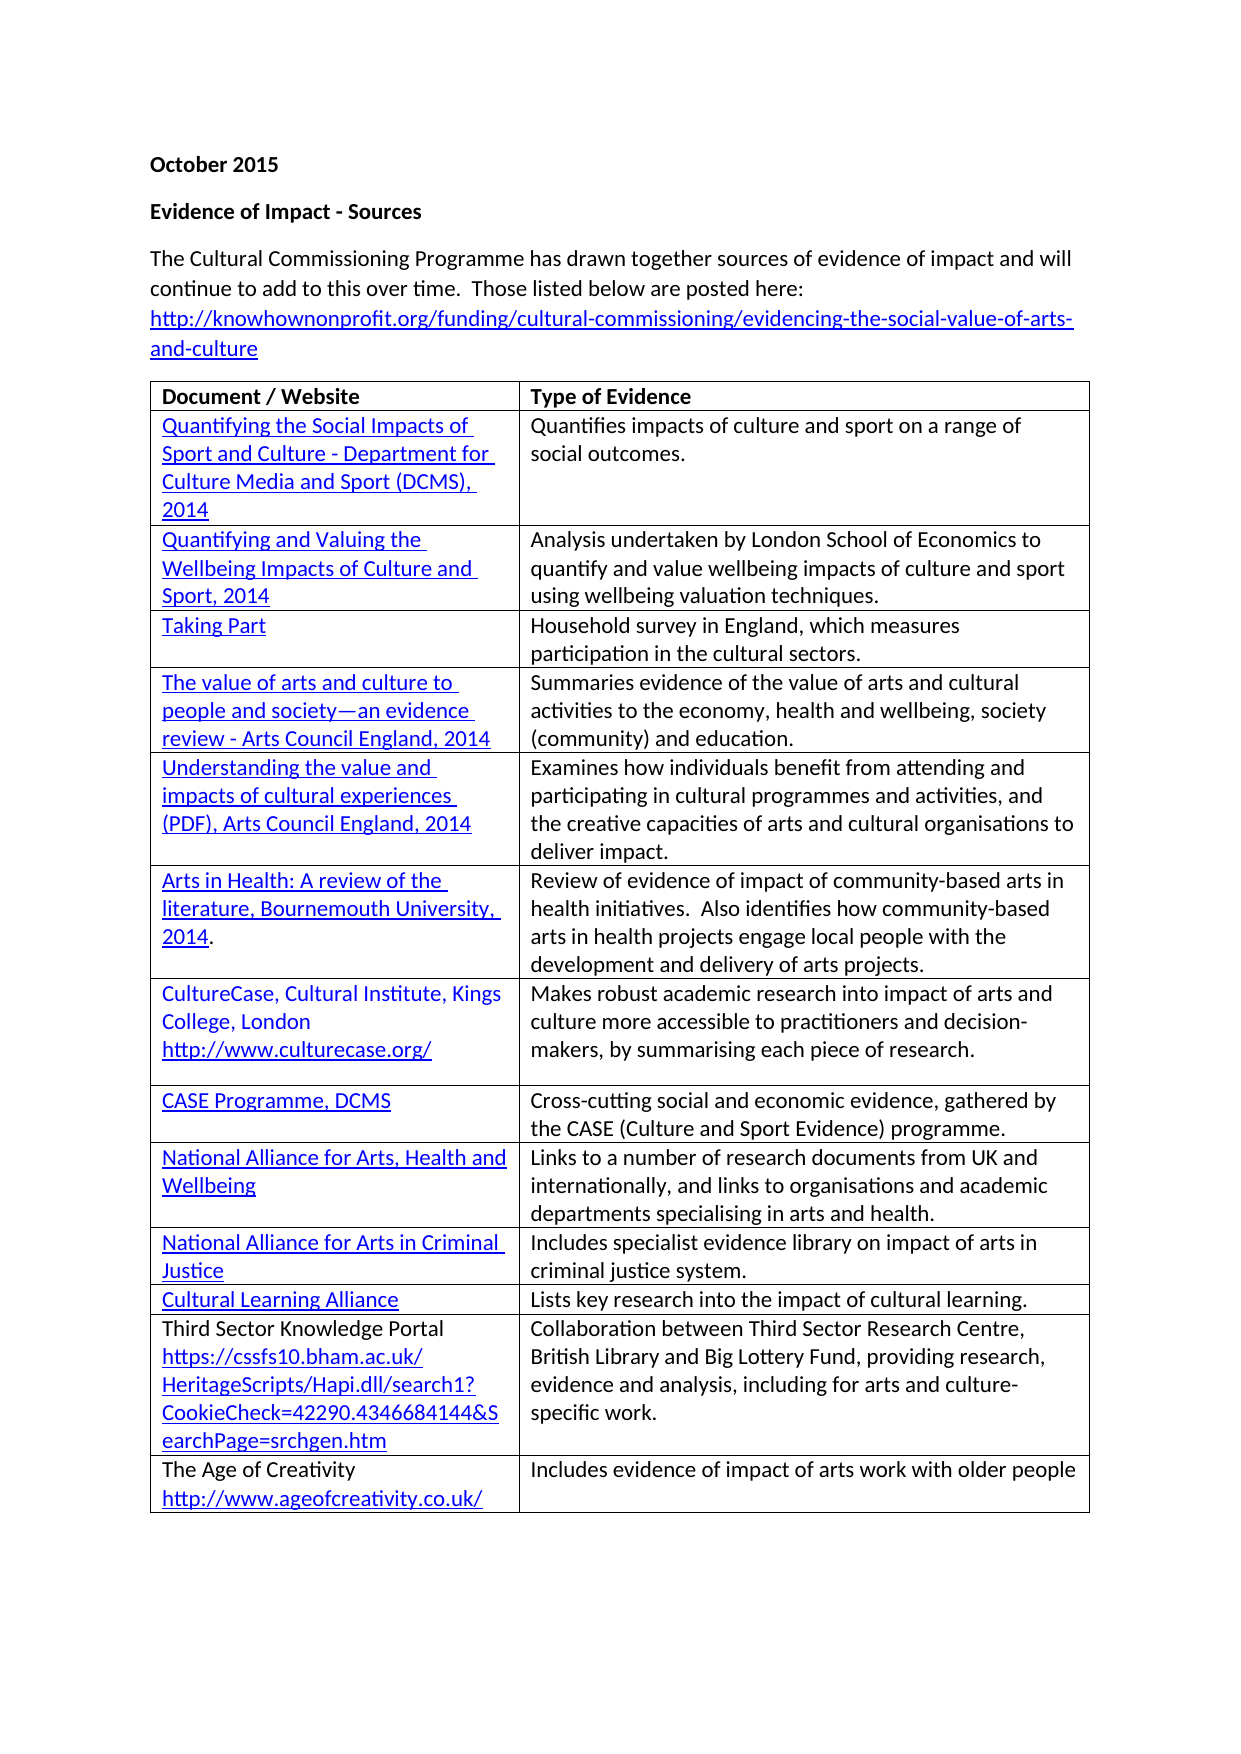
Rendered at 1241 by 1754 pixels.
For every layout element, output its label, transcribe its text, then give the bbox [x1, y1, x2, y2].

table_cell Lists key research into the impact of cultural learning. [520, 1285, 1089, 1313]
table_header Document / Website [151, 382, 519, 410]
table_cell Understanding the value and impacts of cultural experiences (PDF), Arts Council England, 2014 [151, 753, 519, 865]
table_cell Quantifying and Valuing the Wellbeing Impacts of Culture and Sport, 2014 [151, 526, 519, 610]
table_cell Cultural Learning Alliance [151, 1285, 519, 1313]
text The Cultural Commissioning Programme has drawn together sources of evidence of impact and will continue to add to this over time. Those listed below are posted here: http://knowhownonprofit.org/funding/cultural-commissioning/evidencing-the-social-value-of-arts-and-culture [150, 244, 1090, 362]
table_cell CASE Programme, DCMS [151, 1086, 519, 1142]
text October 2015 [150, 150, 1090, 178]
table_cell Includes evidence of impact of arts work with older people [520, 1456, 1089, 1512]
table_cell Household survey in England, which measures participation in the cultural sectors. [520, 611, 1089, 667]
table_cell Quantifying the Social Impacts of Sport and Culture - Department for Culture Media and Sport (DCMS), 2014 [151, 411, 519, 524]
table_cell National Alliance for Arts, Health and Wellbeing [151, 1143, 519, 1227]
table_cell The Age of Creativity http://www.ageofcreativity.co.uk/ [151, 1456, 519, 1512]
table_cell Third Sector Knowledge Portal https://cssfs10.bham.ac.uk/HeritageScripts/Hapi.dll/search1?CookieCheck=42290.4346684144&SearchPage=srchgen.htm [151, 1315, 519, 1454]
table_cell Makes robust academic research into impact of arts and culture more accessible to practitioners and decision-makers, by summarising each piece of research. [520, 979, 1089, 1085]
table_cell Cross-cutting social and economic evidence, gathered by the CASE (Culture and Sport Evidence) programme. [520, 1086, 1089, 1142]
table_cell Examines how individuals benefit from attending and participating in cultural programmes and activities, and the creative capacities of arts and cultural organisations to deliver impact. [520, 753, 1089, 865]
table_cell Review of evidence of impact of community-based arts in health initiatives. Also identifies how community-based arts in health projects engage local people with the development and delivery of arts projects. [520, 866, 1089, 978]
table_cell Analysis undertaken by London School of Economics to quantify and value wellbeing impacts of culture and sport using wellbeing valuation techniques. [520, 526, 1089, 610]
table_cell The value of arts and culture to people and society—an evidence review - Arts Council England, 2014 [151, 668, 519, 752]
text Evidence of Impact - Sources [150, 197, 1090, 225]
table_cell Links to a number of research documents from UK and internationally, and links to organisations and academic departments specialising in arts and health. [520, 1143, 1089, 1227]
table_cell Collaboration between Third Sector Research Centre, British Library and Big Lottery Fund, providing research, evidence and analysis, including for arts and culture-specific work. [520, 1315, 1089, 1454]
table_cell National Alliance for Arts in Criminal Justice [151, 1228, 519, 1284]
table_cell Quantifies impacts of culture and sport on a range of social outcomes. [520, 411, 1089, 524]
table_cell Arts in Health: A review of the literature, Bournemouth University, 2014. [151, 866, 519, 978]
table_cell CultureCase, Cultural Institute, Kings College, London http://www.culturecase.org/ [151, 979, 519, 1085]
table_cell Summaries evidence of the value of arts and cultural activities to the economy, health and wellbeing, society (community) and education. [520, 668, 1089, 752]
table_header Type of Evidence [520, 382, 1089, 410]
table_cell Includes specialist evidence library on impact of arts in criminal justice system. [520, 1228, 1089, 1284]
table_cell Taking Part [151, 611, 519, 667]
